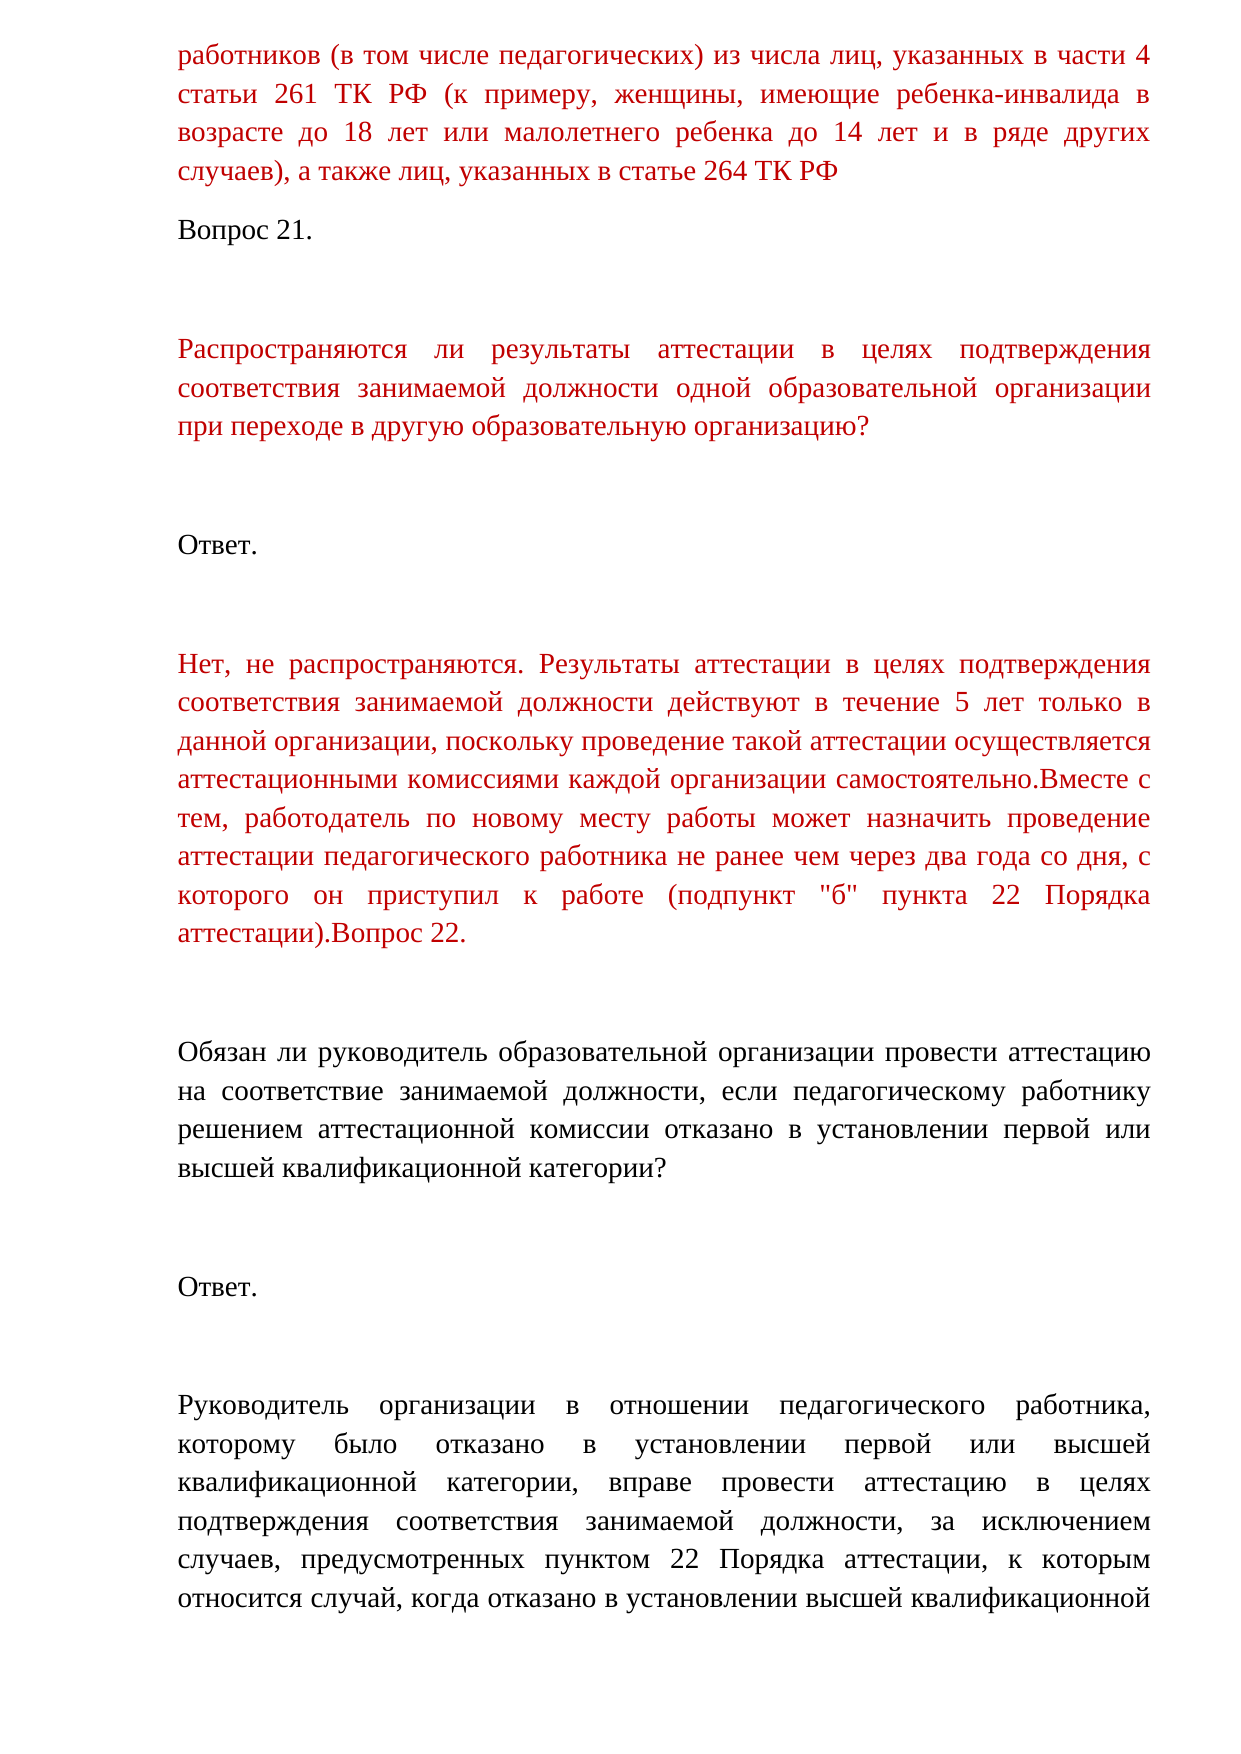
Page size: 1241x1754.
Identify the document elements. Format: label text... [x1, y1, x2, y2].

text Вопрос 21. [177, 212, 1152, 246]
text Ответ. [177, 1269, 1152, 1302]
text Нет, не распространяются. Результаты аттестации в целях подтверждения соответствия занимаемой должности действуют в течение 5 лет только в данной организации, поскольку проведение такой аттестации осуществляется аттестационными комиссиями каждой организации самостоятельно.Вместе с тем, работодатель по новому месту работы может назначить проведение аттестации педагогического работника не ранее чем через два года со дня, с которого он приступил к работе (подпункт "б" пункта 22 Порядка аттестации).Вопрос 22. [177, 646, 1152, 949]
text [177, 37, 1152, 187]
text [177, 1387, 1152, 1614]
text Ответ. [177, 527, 1152, 561]
text Обязан ли руководитель образовательной организации провести аттестацию на соответствие занимаемой должности, если педагогическому работнику решением аттестационной комиссии отказано в установлении первой или высшей квалификационной категории? [177, 1034, 1152, 1183]
text Распространяются ли результаты аттестации в целях подтверждения соответствия занимаемой должности одной образовательной организации при переходе в другую образовательную организацию? [177, 331, 1152, 442]
